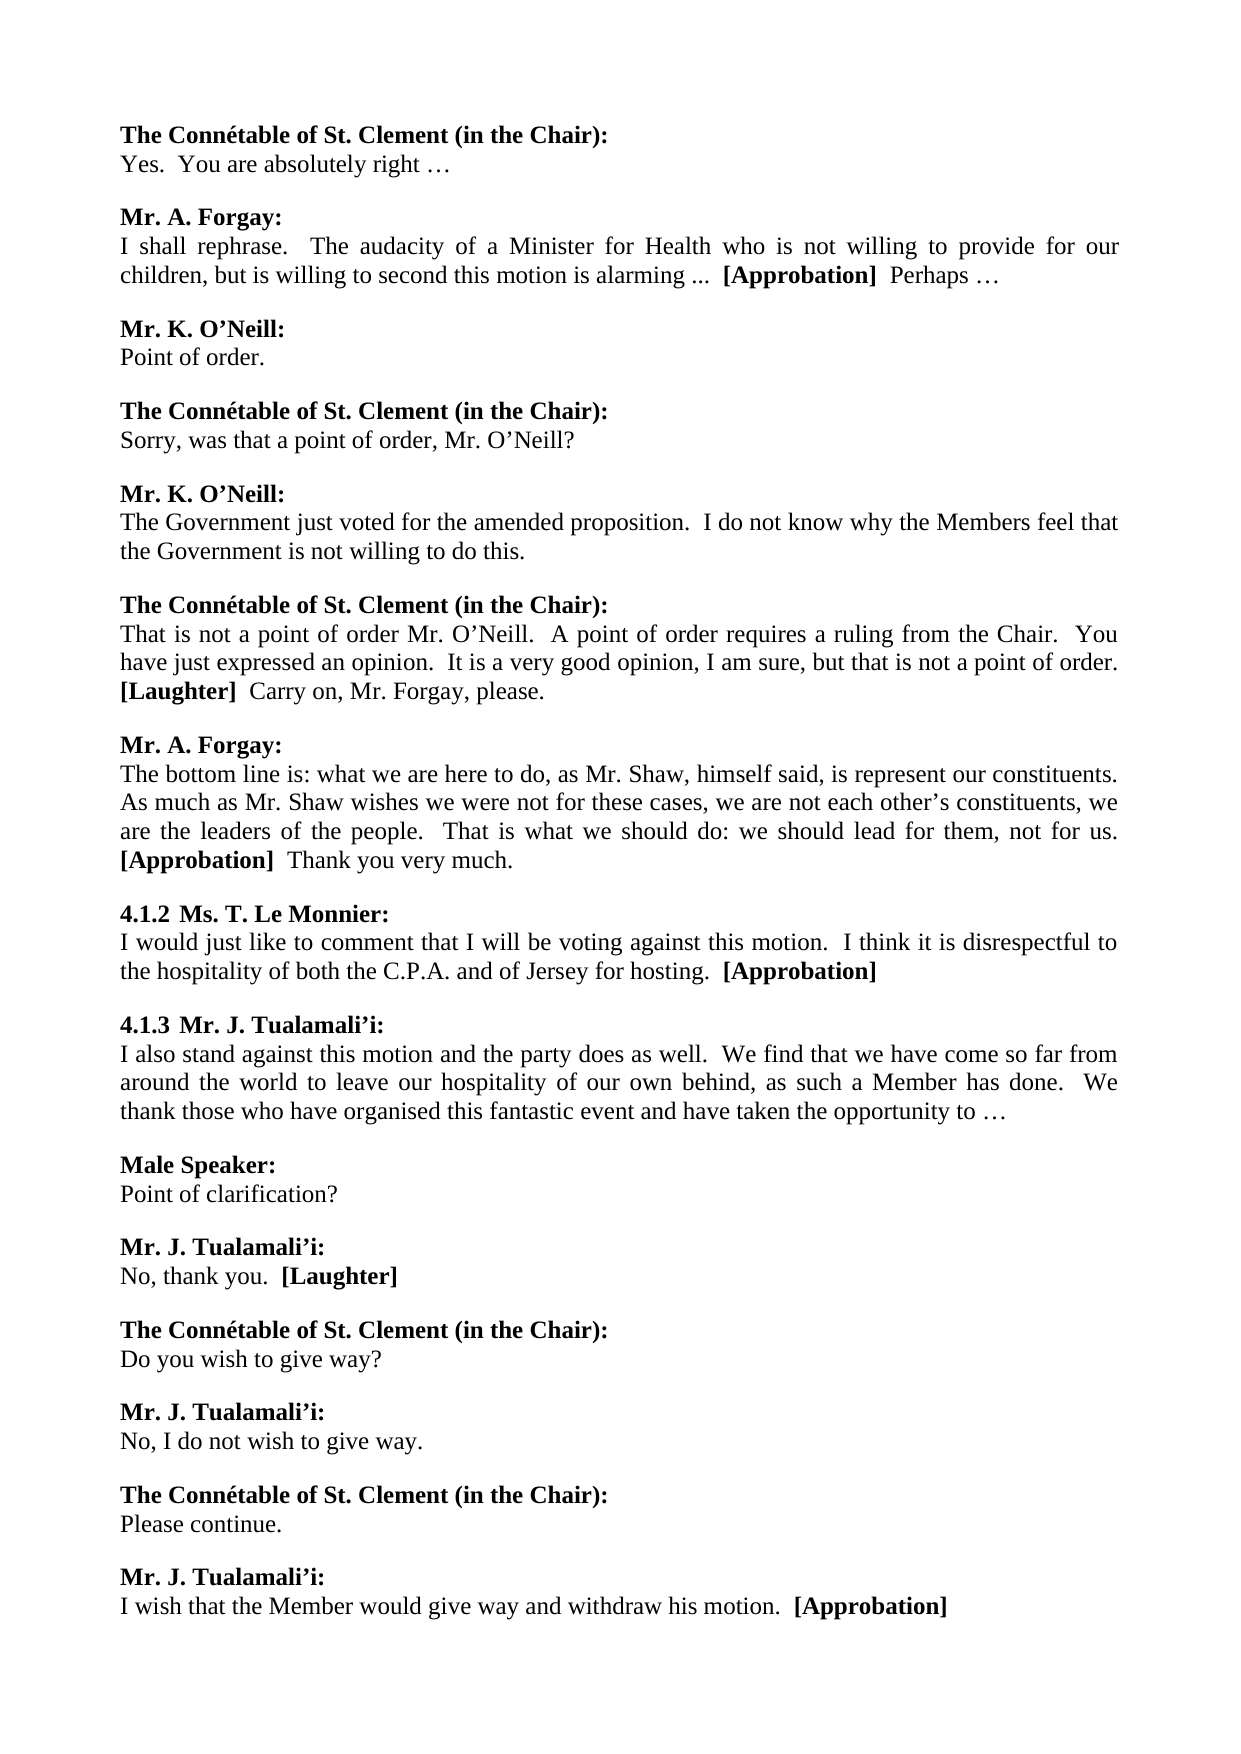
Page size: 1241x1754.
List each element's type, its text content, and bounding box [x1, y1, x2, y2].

text I shall rephrase. The audacity of a Minister for Health who is not willing to provide for our children, but is willing to second this motion is alarming ... [Approbation] Perhaps … [120, 231, 1120, 289]
text That is not a point of order Mr. O’Neill. A point of order requires a ruling from the Chair. You have just expressed an opinion. It is a very good opinion, I am sure, but that is not a point of order. [Laughter] Carry on, Mr. Forgay, please. [120, 619, 1120, 705]
text Mr. K. O’Neill: [120, 314, 1120, 342]
text Do you wish to give way? [120, 1344, 1120, 1372]
text Yes. You are absolutely right … [120, 149, 1120, 177]
text The Connétable of St. Clement (in the Chair): [120, 396, 1120, 425]
text No, I do not wish to give way. [120, 1426, 1120, 1455]
text Mr. A. Forgay: [120, 730, 1120, 759]
text Mr. K. O’Neill: [120, 479, 1120, 507]
text Mr. J. Tualamali’i: [120, 1562, 1120, 1591]
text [120, 120, 1120, 149]
text Male Speaker: [120, 1150, 1120, 1179]
text Point of order. [120, 342, 1120, 371]
text I also stand against this motion and the party does as well. We find that we have come so far from around the world to leave our hospitality of our own behind, as such a Member has done. We thank those who have organised this fantastic event and have taken the opportunity to … [120, 1039, 1120, 1125]
text The Connétable of St. Clement (in the Chair): [120, 1480, 1120, 1509]
text The bottom line is: what we are here to do, as Mr. Shaw, himself said, is represent our constituents. As much as Mr. Shaw wishes we were not for these cases, we are not each other’s constituents, we are the leaders of the people. That is what we should do: we should lead for them, not for us. [Approbation] Thank you very much. [120, 759, 1120, 874]
text The Government just voted for the amended proposition. I do not know why the Members feel that the Government is not willing to do this. [120, 507, 1120, 565]
text Sorry, was that a point of order, Mr. O’Neill? [120, 425, 1120, 454]
text The Connétable of St. Clement (in the Chair): [120, 590, 1120, 619]
text Mr. A. Forgay: [120, 202, 1120, 231]
text Mr. J. Tualamali’i: [120, 1397, 1120, 1426]
text Please continue. [120, 1509, 1120, 1537]
subtitle 4.1.3 Mr. J. Tualamali’i: [120, 1010, 1120, 1039]
text No, thank you. [Laughter] [120, 1261, 1120, 1290]
text I wish that the Member would give way and withdraw his motion. [Approbation] [120, 1591, 1120, 1620]
text The Connétable of St. Clement (in the Chair): [120, 1315, 1120, 1344]
subtitle 4.1.2 Ms. T. Le Monnier: [120, 899, 1120, 927]
text I would just like to comment that I will be voting against this motion. I think it is disrespectful to the hospitality of both the C.P.A. and of Jersey for hosting. [Approbation] [120, 927, 1120, 985]
text Mr. J. Tualamali’i: [120, 1232, 1120, 1261]
text Point of clarification? [120, 1179, 1120, 1207]
